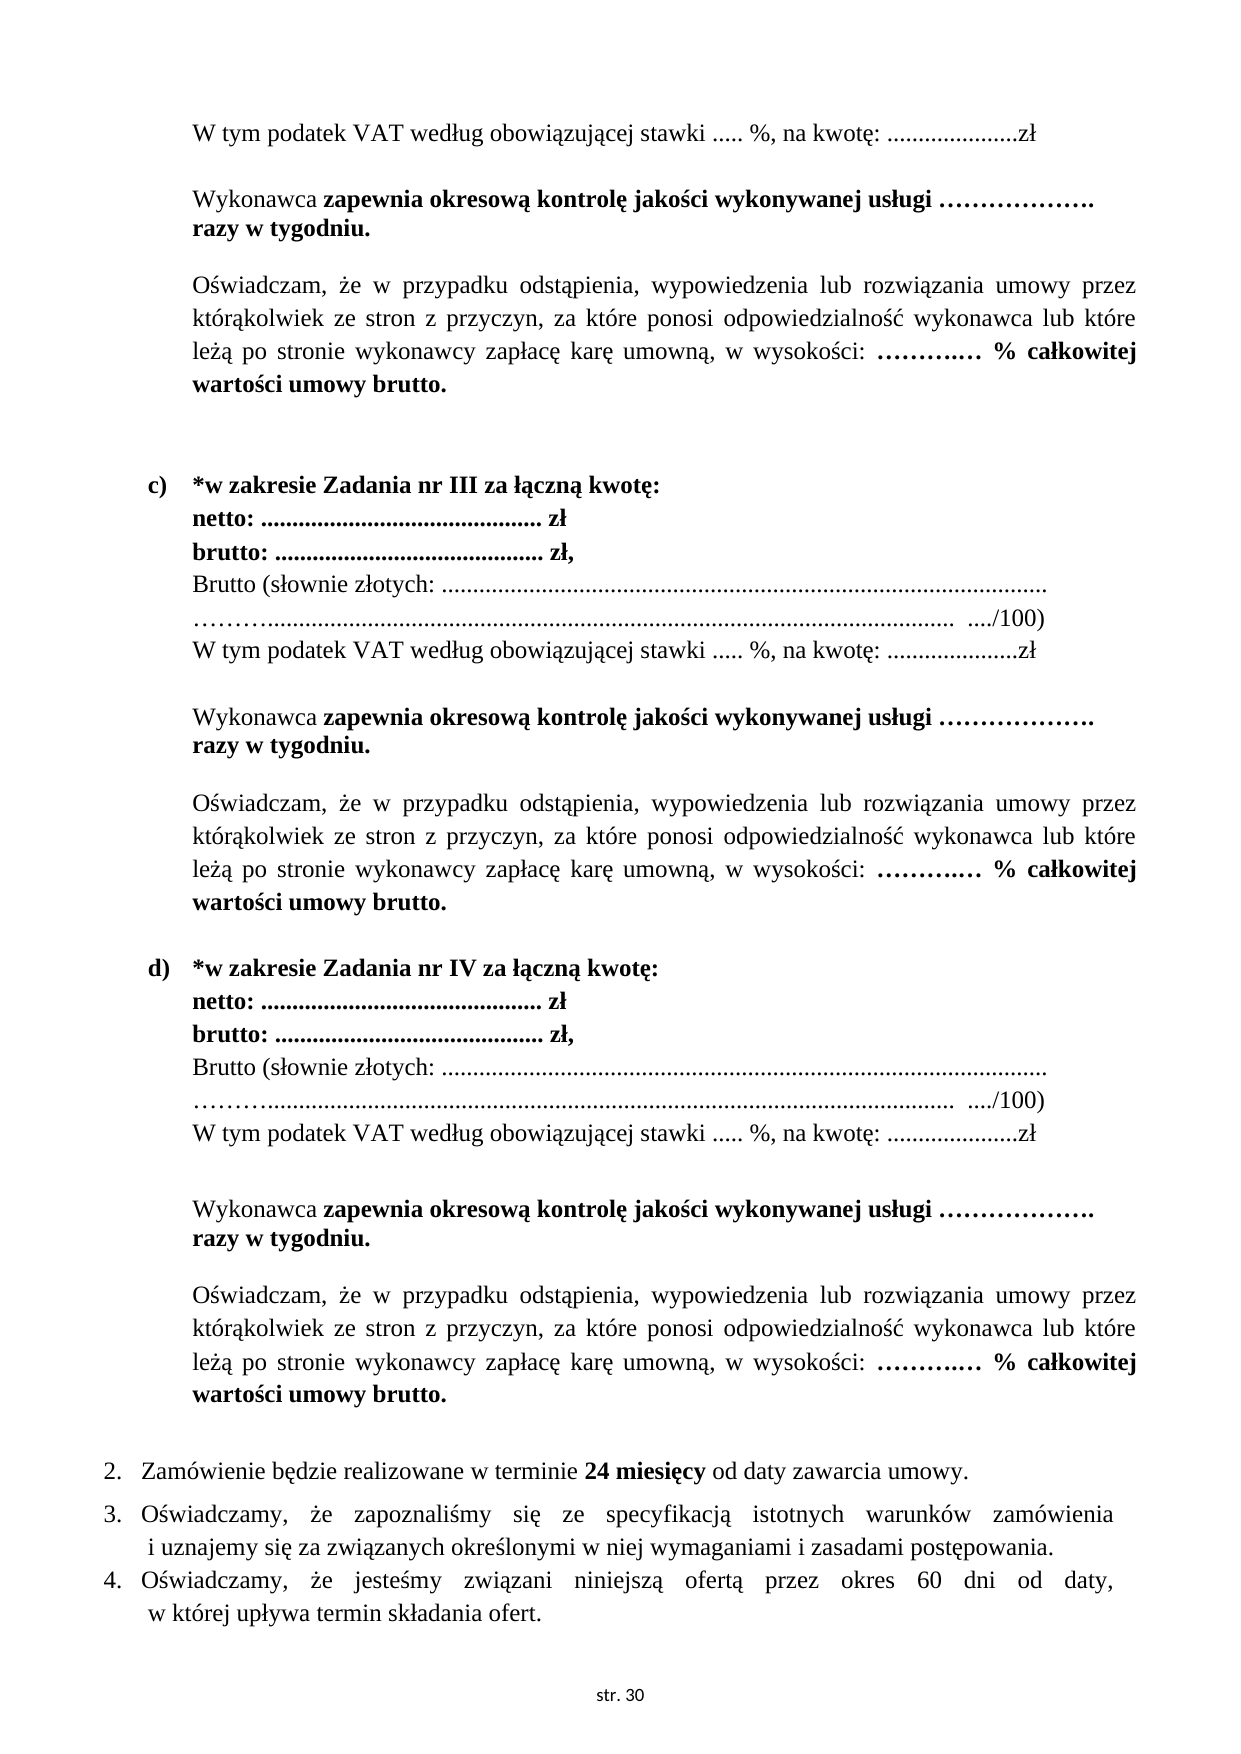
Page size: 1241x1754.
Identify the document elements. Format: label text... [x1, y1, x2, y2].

text Brutto (słownie złotych: ................................................................................................. [192, 1052, 1137, 1081]
text netto: ............................................. zł [192, 986, 1137, 1015]
list Oświadczamy, że zapoznaliśmy się ze specyfikacją istotnych warunków zamówienia i uznajemy się za związanych określonymi w niej wymaganiami i zasadami postępowania. [103, 1499, 1137, 1561]
text W tym podatek VAT według obowiązującej stawki ..... %, na kwotę: .....................zł [192, 118, 1137, 147]
text ……….............................................................................................................. ..../100) [192, 603, 1137, 631]
list Wykonawca zapewnia okresową kontrolę jakości wykonywanej usługi ………………. razy w tygodniu. [192, 1194, 1135, 1252]
text netto: ............................................. zł [192, 503, 1137, 532]
text ……….............................................................................................................. ..../100) [192, 1085, 1137, 1114]
text Brutto (słownie złotych: ................................................................................................. [192, 569, 1137, 598]
list Wykonawca zapewnia okresową kontrolę jakości wykonywanej usługi ………………. razy w tygodniu. [192, 184, 1135, 242]
list Wykonawca zapewnia okresową kontrolę jakości wykonywanej usługi ………………. razy w tygodniu. [192, 702, 1135, 759]
text W tym podatek VAT według obowiązującej stawki ..... %, na kwotę: .....................zł [192, 636, 1137, 664]
list Zamówienie będzie realizowane w terminie 24 miesięcy od daty zawarcia umowy. [103, 1456, 1137, 1484]
list Oświadczamy, że jesteśmy związani niniejszą ofertą przez okres 60 dni od daty, w której upływa termin składania ofert. [103, 1565, 1137, 1627]
list *w zakresie Zadania nr III za łączną kwotę: [148, 471, 1137, 499]
text brutto: ........................................... zł, [192, 537, 1137, 565]
list *w zakresie Zadania nr IV za łączną kwotę: [148, 953, 1137, 982]
text brutto: ........................................... zł, [192, 1019, 1137, 1048]
text W tym podatek VAT według obowiązującej stawki ..... %, na kwotę: .....................zł [192, 1118, 1137, 1147]
